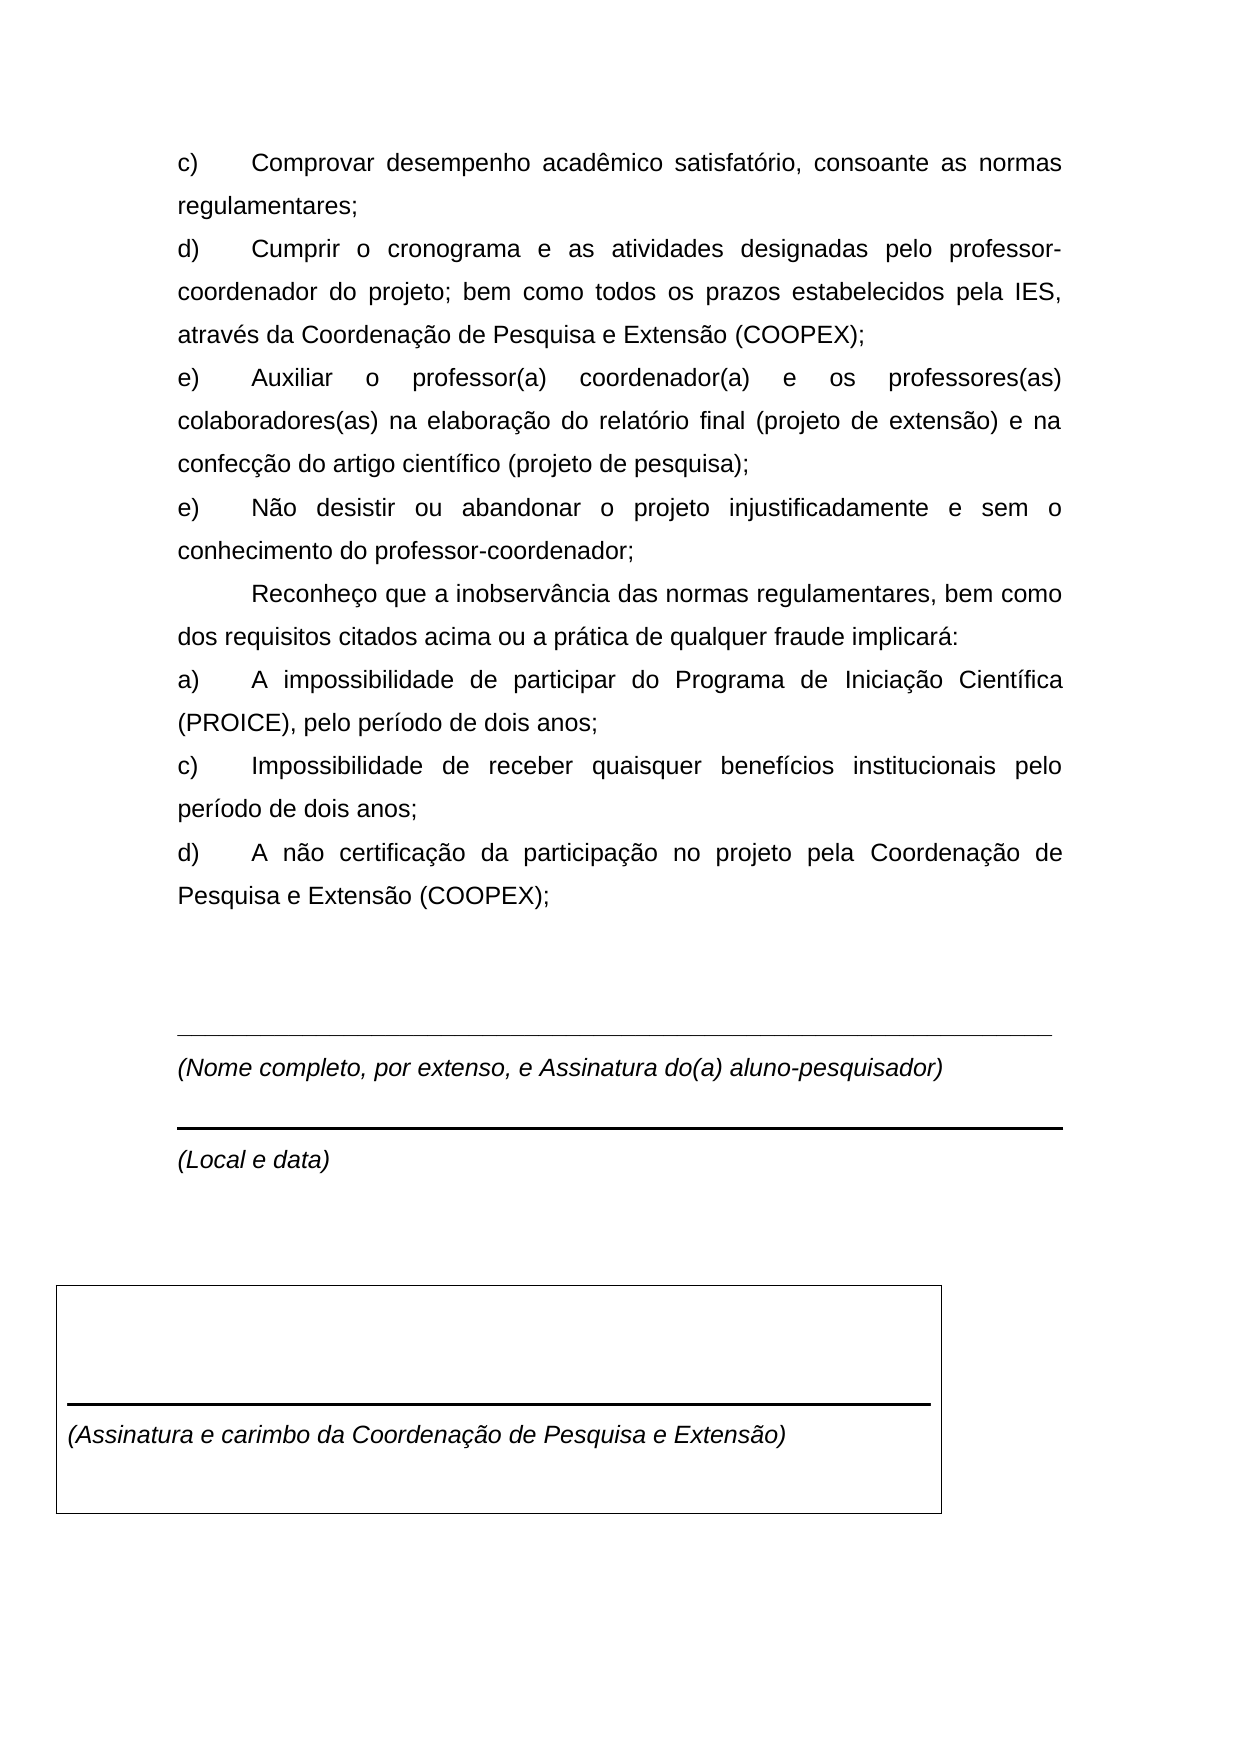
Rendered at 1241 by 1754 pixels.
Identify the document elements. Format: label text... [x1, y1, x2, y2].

table_header (Assinatura e carimbo da Coordenação de Pesquisa e Extensão) [57, 1286, 941, 1513]
text c) Impossibilidade de receber quaisquer benefícios institucionais pelo período de dois anos; [177, 751, 1063, 823]
text (Nome completo, por extenso, e Assinatura do(a) aluno-pesquisador) [177, 1053, 1063, 1082]
text d) A não certificação da participação no projeto pela Coordenação de Pesquisa e Extensão (COOPEX); [177, 838, 1063, 909]
text a) A impossibilidade de participar do Programa de Iniciação Científica (PROICE), pelo período de dois anos; [177, 665, 1063, 737]
text Reconheço que a inobservância das normas regulamentares, bem como dos requisitos citados acima ou a prática de qualquer fraude implicará: [177, 579, 1063, 651]
list c) Comprovar desempenho acadêmico satisfatório, consoante as normas regulamentares; [177, 148, 1063, 219]
list d) Cumprir o cronograma e as atividades designadas pelo professor-coordenador do projeto; bem como todos os prazos estabelecidos pela IES, através da Coordenação de Pesquisa e Extensão (COOPEX); [177, 234, 1063, 349]
text _______________________________________________________________ [177, 1010, 1063, 1039]
text e) Auxiliar o professor(a) coordenador(a) e os professores(as) colaboradores(as) na elaboração do relatório final (projeto de extensão) e na confecção do artigo científico (projeto de pesquisa); [177, 363, 1063, 478]
text (Local e data) [177, 1145, 1063, 1173]
text e) Não desistir ou abandonar o projeto injustificadamente e sem o conhecimento do professor-coordenador; [177, 493, 1063, 564]
